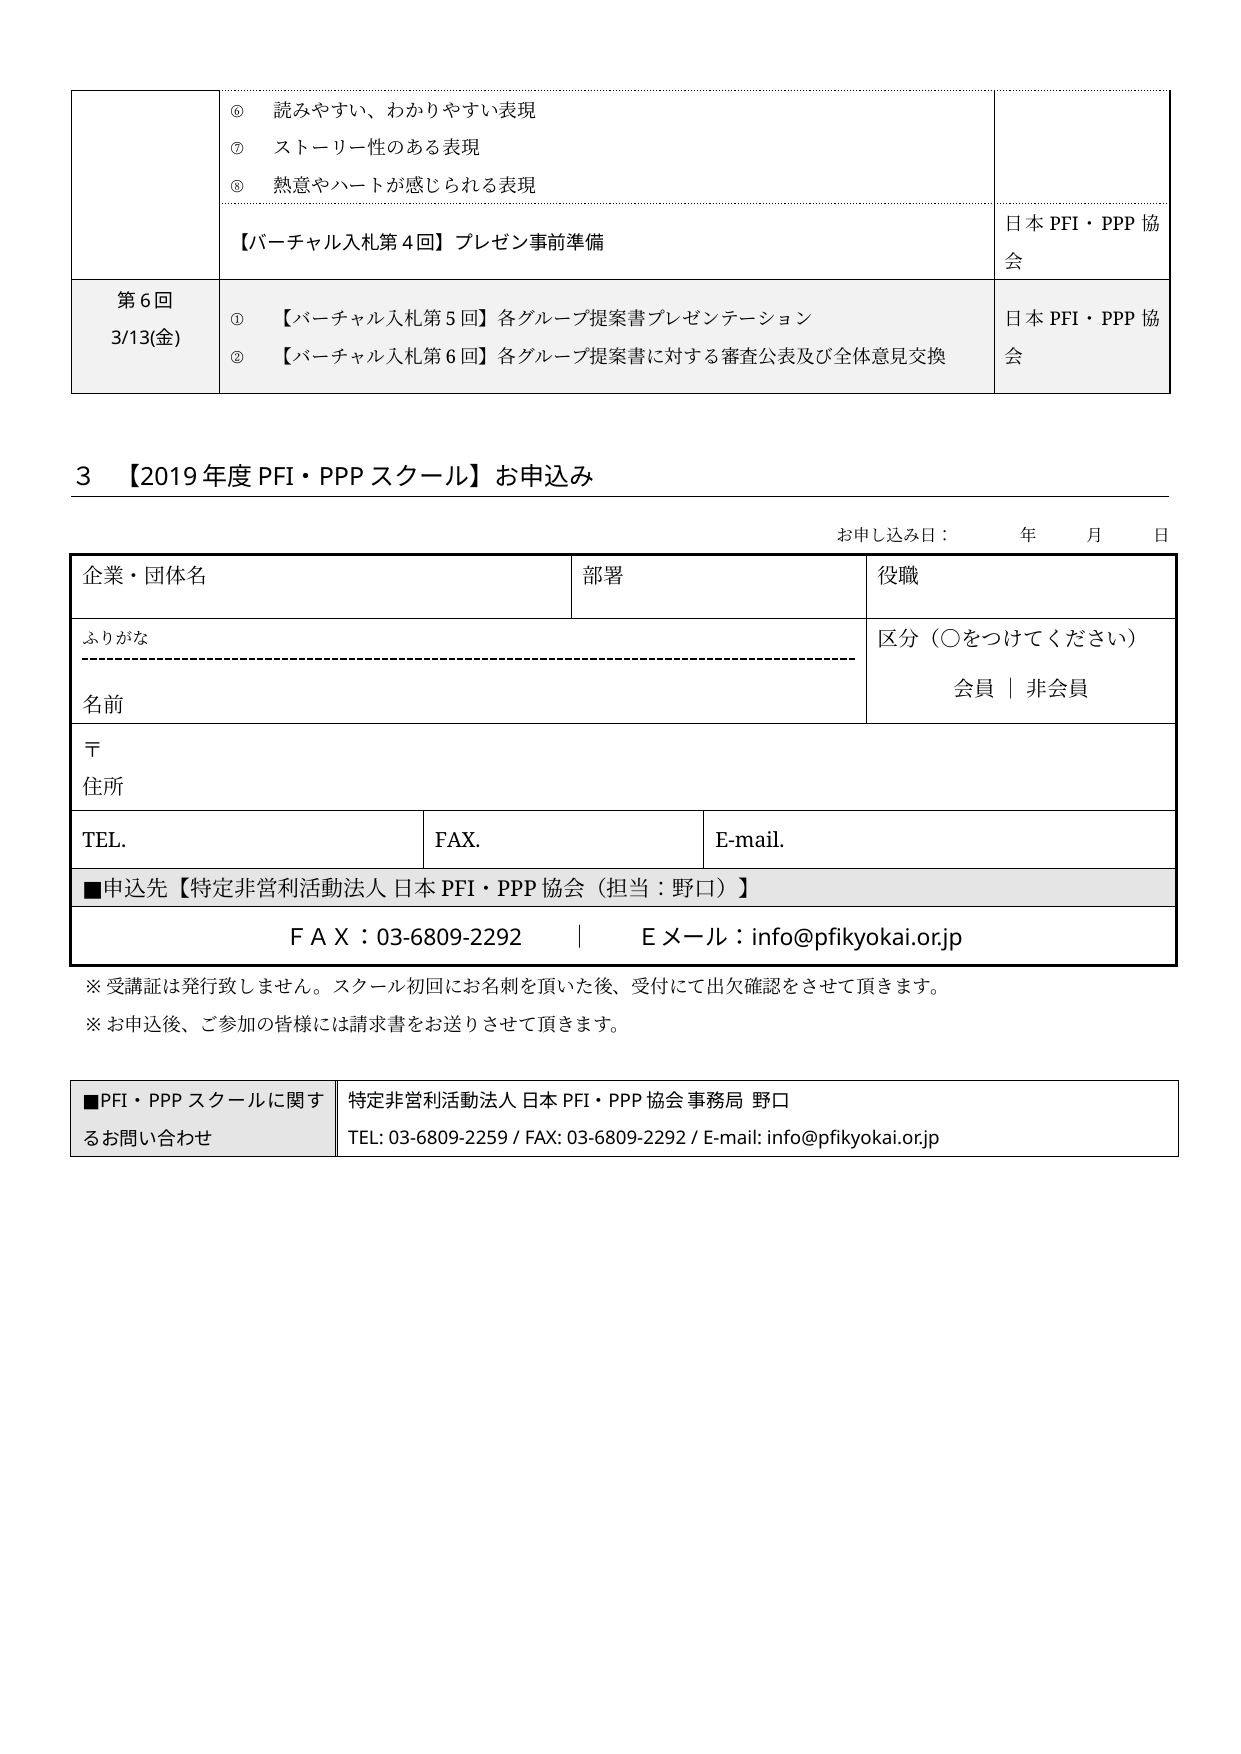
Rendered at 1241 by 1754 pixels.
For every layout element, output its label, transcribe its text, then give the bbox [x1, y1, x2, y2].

table_cell 〒 住所 [72, 724, 1175, 810]
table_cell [220, 90, 994, 203]
table_header 特定非営利活動法人 日本PFI・PPP協会 事務局 野口 TEL: 03-6809-2259 / FAX: 03-6809-2292 / E-mail: info@pfikyokai.or.jp [338, 1081, 1178, 1156]
table_header 部署 [572, 556, 866, 617]
table_header ■PFI・PPPスクールに関するお問い合わせ [71, 1081, 335, 1156]
table_cell 【バーチャル入札第4回】プレゼン事前準備 [220, 203, 994, 279]
text ※ 受講証は発行致しません。スクール初回にお名刺を頂いた後、受付にて出欠確認をさせて頂きます。 [86, 967, 1169, 1004]
text お申し込み日： 年 月 日 [71, 516, 1169, 553]
table_cell 区分（○をつけてください） 会員 ｜ 非会員 [867, 619, 1175, 723]
table_cell TEL. [72, 811, 423, 868]
table_cell 日本PFI・PPP協会 [995, 203, 1169, 279]
table_cell 日本PFI・PPP協会 [995, 280, 1169, 393]
table_header 企業・団体名 [72, 556, 571, 617]
subtitle 【2019年度PFI・PPPスクール】お申込み [71, 456, 1169, 496]
table_cell FAX. [424, 811, 703, 868]
table_header 役職 [867, 556, 1175, 617]
table_cell ＦＡＸ：03-6809-2292 ｜ Ｅメール：info@pfikyokai.or.jp [72, 907, 1175, 964]
table_cell ■申込先【特定非営利活動法人 日本PFI・PPP協会（担当：野口）】 [72, 869, 1175, 906]
table_cell 【バーチャル入札第5回】各グループ提案書プレゼンテーション 【バーチャル入札第6回】各グループ提案書に対する審査公表及び全体意見交換 [220, 280, 994, 393]
table_cell ベックス株式会社 [995, 90, 1169, 203]
table_cell 第6回 3/13(金) [72, 280, 219, 393]
table_cell ふりがな 名前 [72, 619, 866, 723]
table_cell E-mail. [704, 811, 1175, 868]
text ※ お申込後、ご参加の皆様には請求書をお送りさせて頂きます。 [86, 1004, 1169, 1042]
